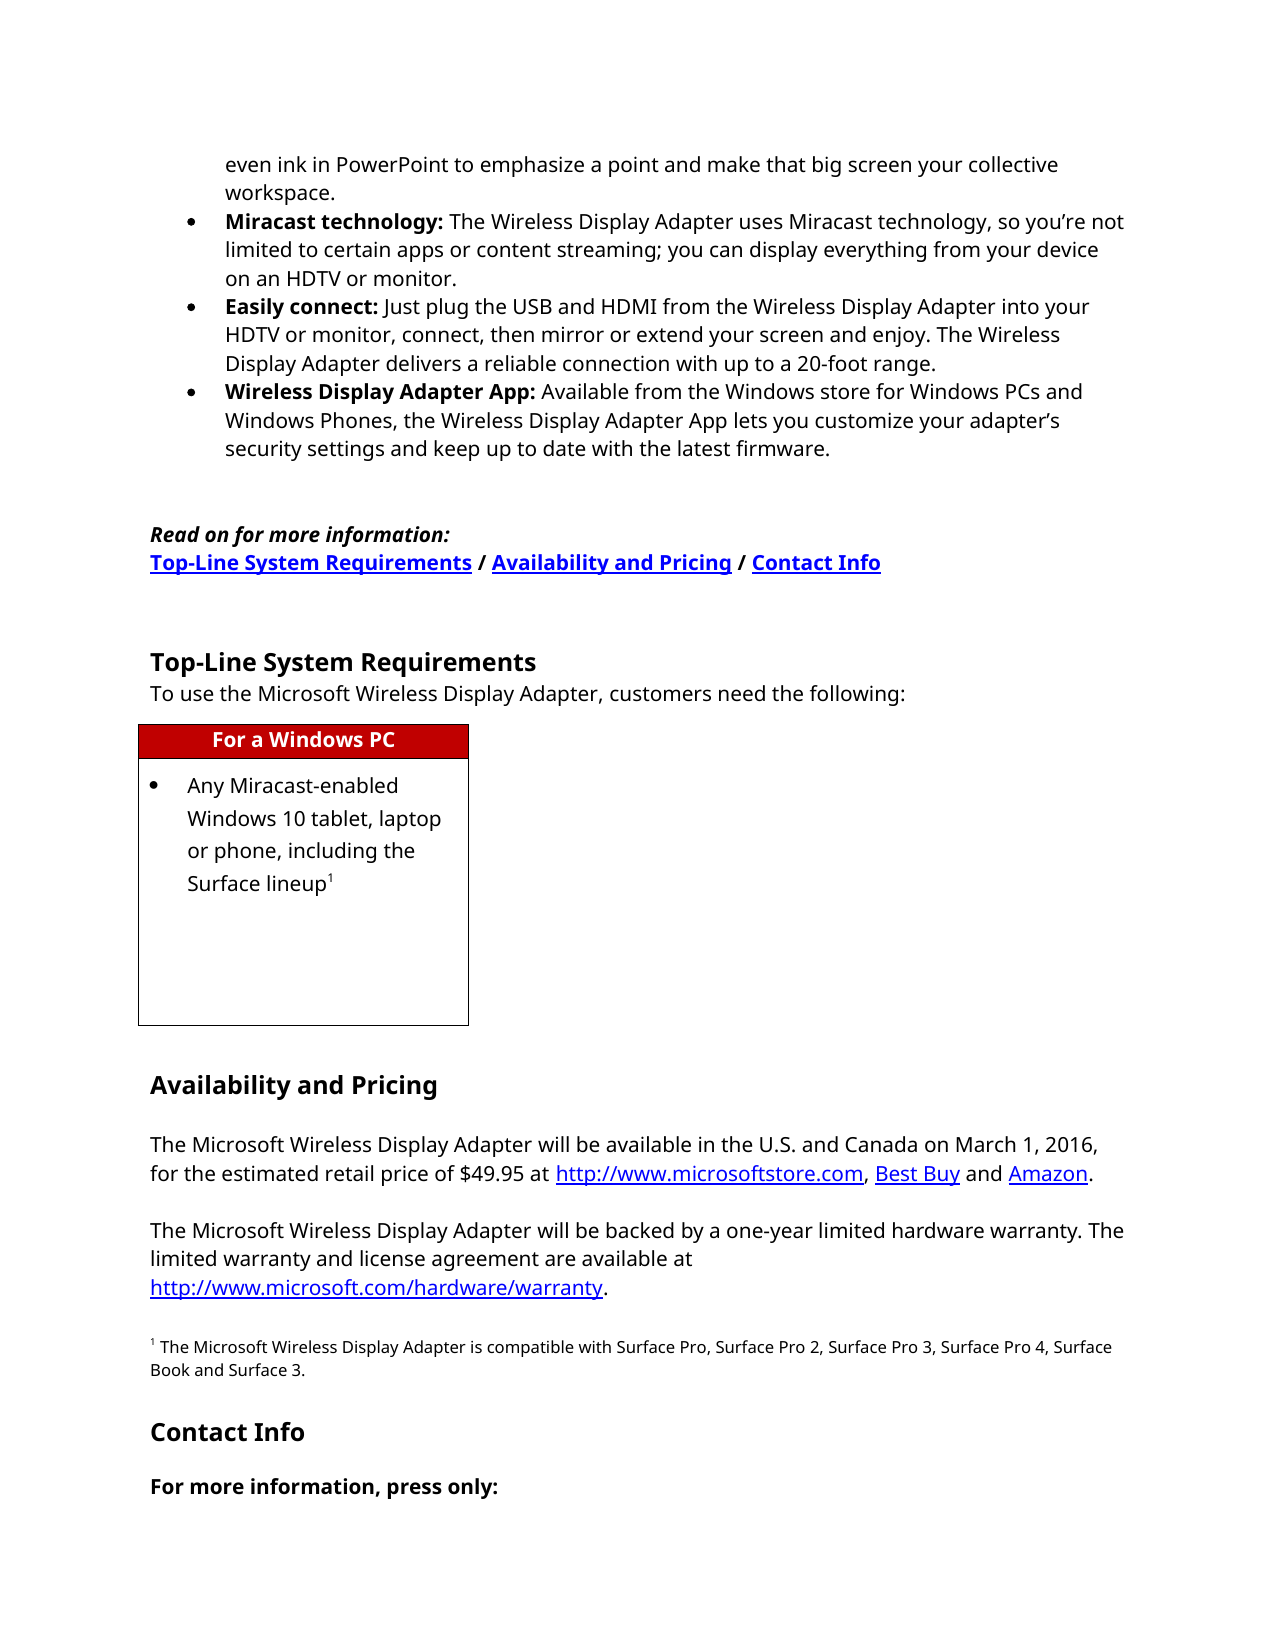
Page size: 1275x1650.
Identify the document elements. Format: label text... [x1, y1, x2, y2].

text Top-Line System Requirements / Availability and Pricing / Contact Info [150, 548, 1125, 577]
text To use the Microsoft Wireless Display Adapter, customers need the following: [150, 679, 1125, 707]
text Contact Info [150, 1415, 1125, 1449]
list Easily connect: Just plug the USB and HDMI from the Wireless Display Adapter into your HDTV or monitor, connect, then mirror or extend your screen and enjoy. The Wireless Display Adapter delivers a reliable connection with up to a 20-foot range. [187, 292, 1125, 377]
list Wireless Display Adapter App: Available from the Windows store for Windows PCs and Windows Phones, the Wireless Display Adapter App lets you customize your adapter’s security settings and keep up to date with the latest firmware. [187, 377, 1125, 463]
text 1 The Microsoft Wireless Display Adapter is compatible with Surface Pro, Surface Pro 2, Surface Pro 3, Surface Pro 4, Surface Book and Surface 3. [150, 1336, 1125, 1381]
text Top-Line System Requirements [150, 645, 1125, 679]
text The Microsoft Wireless Display Adapter will be available in the U.S. and Canada on March 1, 2016, for the estimated retail price of $49.95 at http://www.microsoftstore.com, Best Buy and Amazon. [150, 1130, 1125, 1188]
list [187, 150, 1125, 207]
text Read on for more information: [150, 520, 1125, 548]
list Miracast technology: The Wireless Display Adapter uses Miracast technology, so you’re not limited to certain apps or content streaming; you can display everything from your device on an HDTV or monitor. [187, 207, 1125, 292]
text Availability and Pricing [150, 1067, 1125, 1101]
table_cell Any Miracast-enabled Windows 10 tablet, laptop or phone, including the Surface lineup1 [139, 759, 468, 1024]
text The Microsoft Wireless Display Adapter will be backed by a one-year limited hardware warranty. The limited warranty and license agreement are available at http://www.microsoft.com/hardware/warranty. [150, 1216, 1125, 1301]
text For more information, press only: [150, 1472, 1125, 1500]
table_header For a Windows PC [139, 725, 468, 758]
